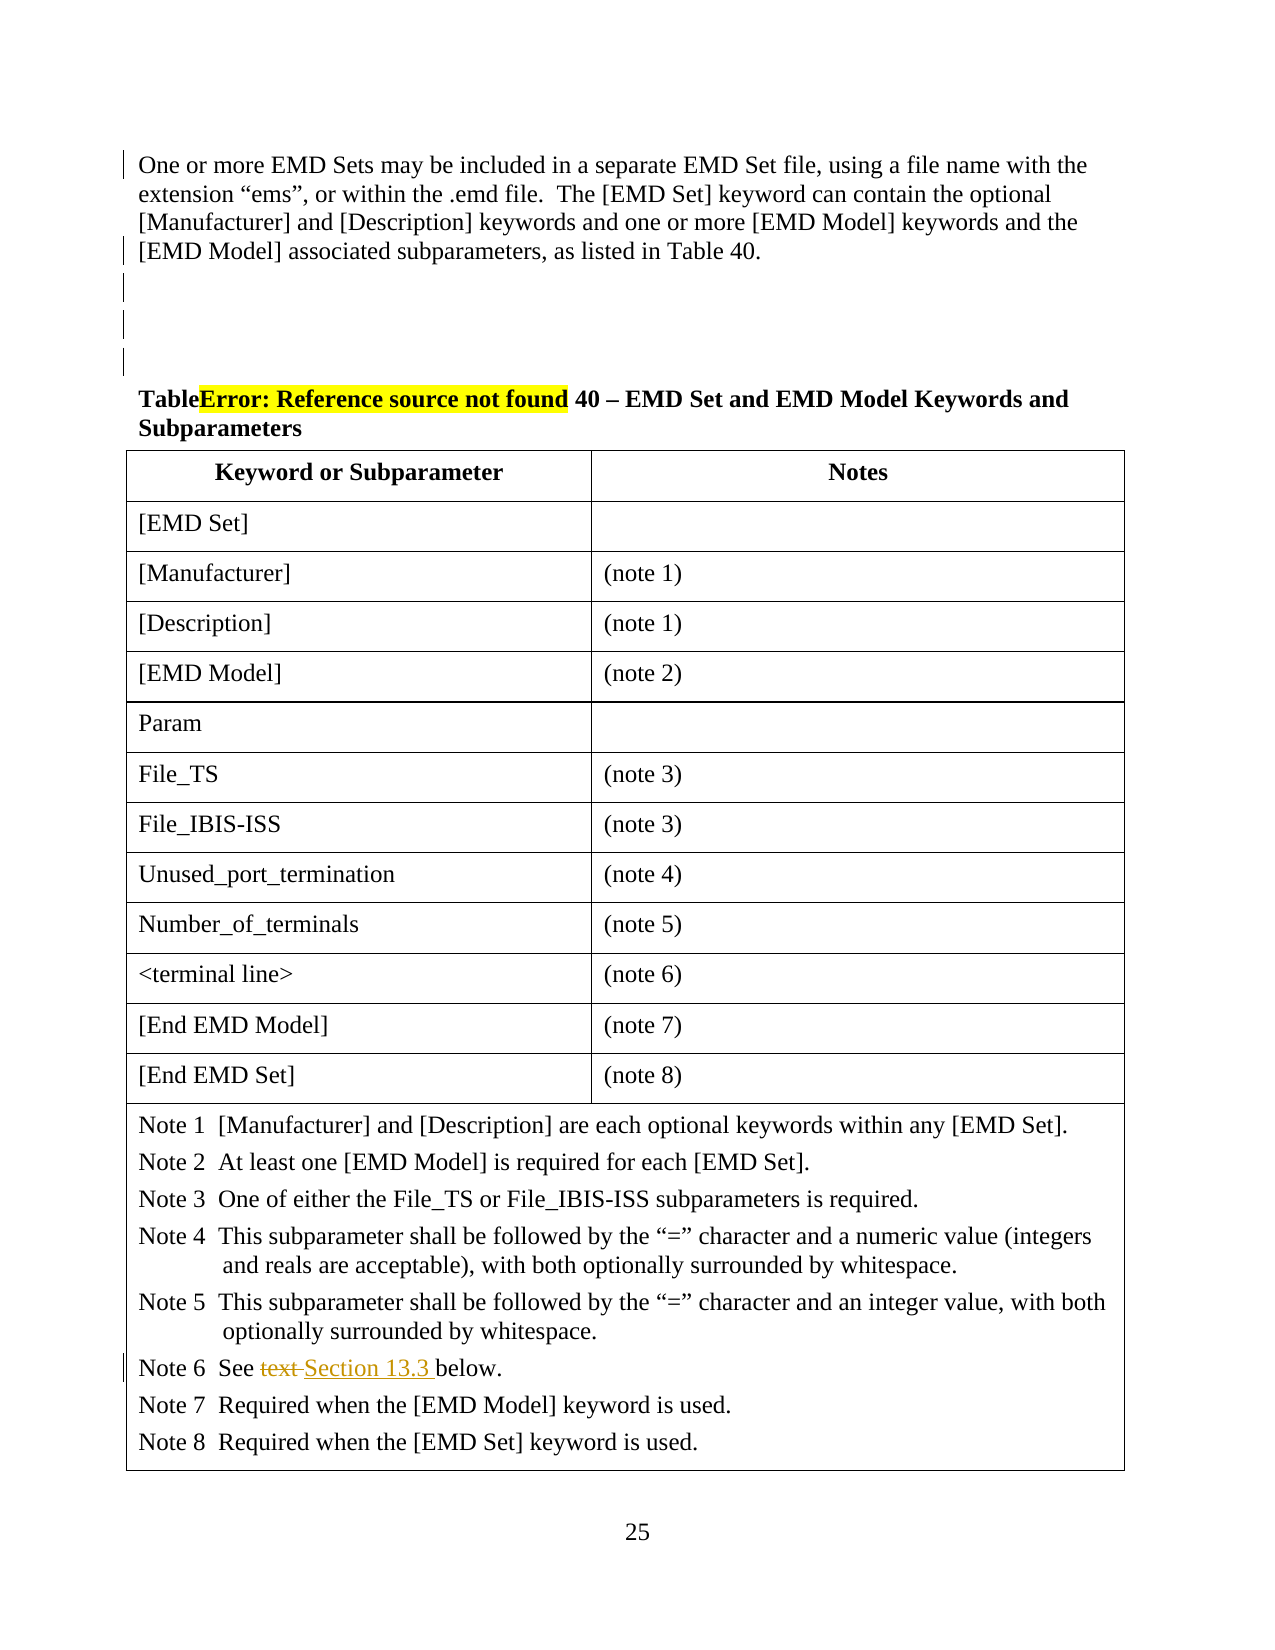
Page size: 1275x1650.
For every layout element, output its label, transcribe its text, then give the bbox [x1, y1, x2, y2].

text One or more EMD Sets may be included in a separate EMD Set file, using a file name with the extension “ems”, or within the .emd file. The [EMD Set] keyword can contain the optional [Manufacturer] and [Description] keywords and one or more [EMD Model] keywords and the [EMD Model] associated subparameters, as listed in Table 40. [138, 150, 1137, 265]
table_cell [592, 703, 1124, 752]
table_cell (note 3) [592, 803, 1124, 852]
table_cell [Description] [127, 602, 591, 651]
table_cell [EMD Model] [127, 652, 591, 701]
table_cell (note 7) [592, 1004, 1124, 1053]
table_cell (note 6) [592, 954, 1124, 1003]
table_cell (note 1) [592, 552, 1124, 601]
table_cell File_TS [127, 753, 591, 802]
table_cell [592, 502, 1124, 551]
table_header Keyword or Subparameter [127, 451, 591, 501]
table_cell <terminal line> [127, 954, 591, 1003]
table_cell [Manufacturer] [127, 552, 591, 601]
table_cell Number_of_terminals [127, 903, 591, 952]
table_cell (note 3) [592, 753, 1124, 802]
table_header Notes [592, 451, 1124, 501]
table_cell (note 4) [592, 853, 1124, 902]
table_cell File_IBIS-ISS [127, 803, 591, 852]
table_cell (note 2) [592, 652, 1124, 701]
table_cell (note 1) [592, 602, 1124, 651]
table_cell Unused_port_termination [127, 853, 591, 902]
table_cell Param [127, 703, 591, 752]
table_cell [End EMD Model] [127, 1004, 591, 1053]
table_cell (note 8) [592, 1054, 1124, 1103]
table_cell (note 5) [592, 903, 1124, 952]
table_cell Note 1 [Manufacturer] and [Description] are each optional keywords within any [EMD Set]. Note 2 At least one [EMD Model] is required for each [EMD Set]. Note 3 One of either the File_TS or File_IBIS-ISS subparameters is required. Note 4 This subparameter shall be followed by the “=” character and a numeric value (integers and reals are acceptable), with both optionally surrounded by whitespace. Note 5 This subparameter shall be followed by the “=” character and an integer value, with both optionally surrounded by whitespace. Note 6 See below. Note 7 Required when the [EMD Model] keyword is used. Note 8 Required when the [EMD Set] keyword is used. [127, 1104, 1124, 1470]
table_cell [End EMD Set] [127, 1054, 591, 1103]
table_cell [EMD Set] [127, 502, 591, 551]
